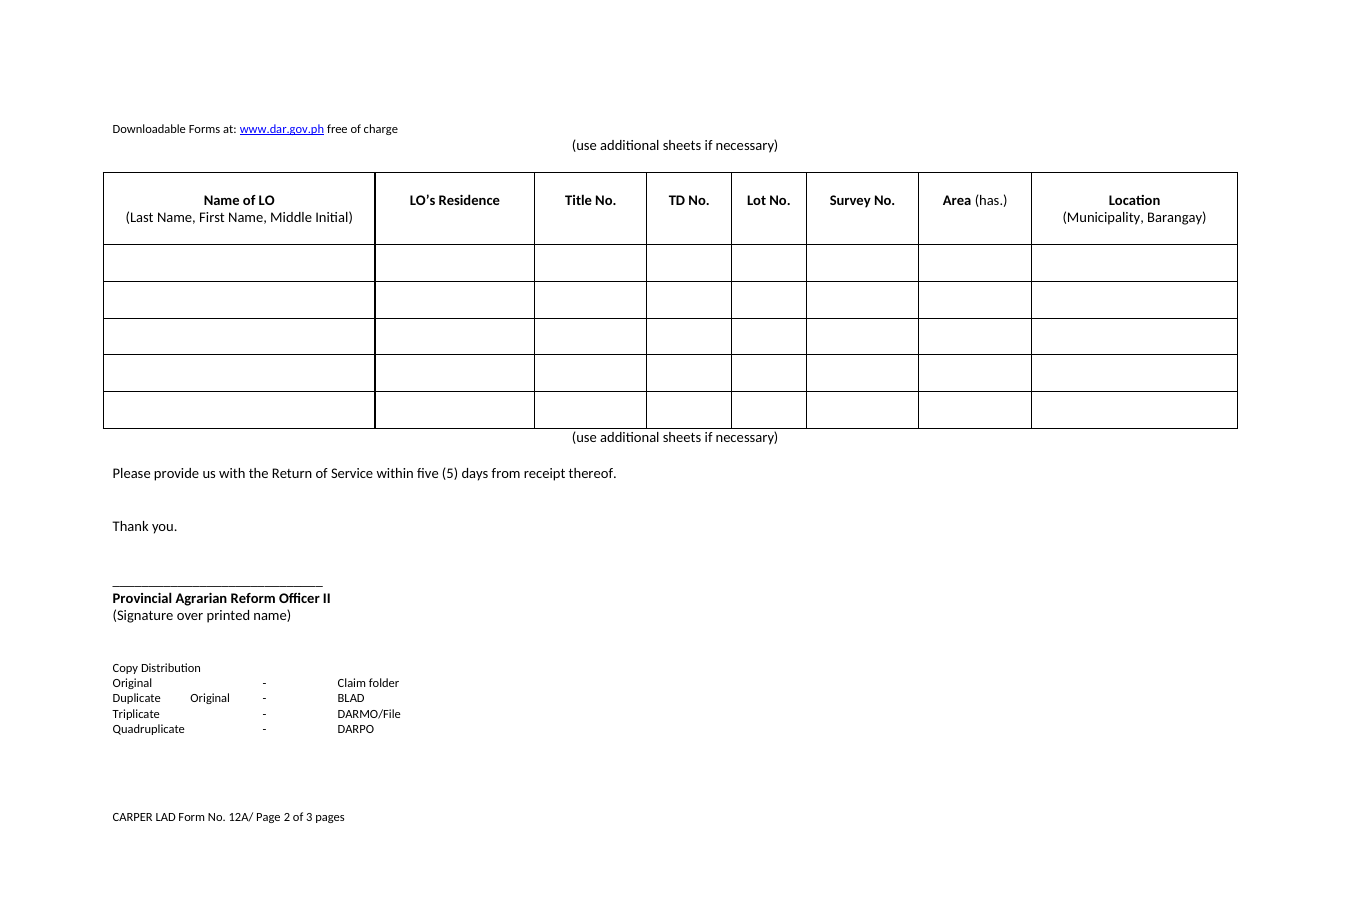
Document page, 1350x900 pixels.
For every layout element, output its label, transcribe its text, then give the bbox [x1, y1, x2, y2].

table_cell [376, 319, 534, 354]
text (use additional sheets if necessary) [112, 136, 1237, 154]
text Copy Distribution [112, 660, 1237, 675]
table_cell [376, 355, 534, 391]
table_cell [647, 392, 731, 427]
text (use additional sheets if necessary) [112, 429, 1237, 446]
table_cell [919, 282, 1031, 317]
table_header Title No. [535, 173, 646, 244]
table_cell [104, 282, 374, 317]
text _____________________________ [112, 571, 1237, 589]
table_cell [535, 392, 646, 427]
table_header Location (Municipality, Barangay) [1032, 173, 1237, 244]
table_cell [807, 245, 918, 281]
table_cell [1032, 355, 1237, 391]
table_cell [919, 355, 1031, 391]
table_cell [104, 245, 374, 281]
table_cell [1032, 282, 1237, 317]
table_cell [376, 245, 534, 281]
table_cell [732, 355, 806, 391]
table_header Lot No. [732, 173, 806, 244]
table_cell [104, 319, 374, 354]
text (Signature over printed name) [112, 607, 1237, 624]
table_cell [807, 319, 918, 354]
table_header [104, 173, 374, 244]
table_cell [807, 355, 918, 391]
table_header Area (has.) [919, 173, 1031, 244]
table_cell [647, 245, 731, 281]
table_cell [919, 392, 1031, 427]
table_cell [535, 319, 646, 354]
text Please provide us with the Return of Service within five (5) days from receipt thereof. [112, 464, 1237, 482]
text Thank you. [112, 518, 1237, 535]
table_cell [1032, 245, 1237, 281]
table_header Survey No. [807, 173, 918, 244]
text Triplicate - DARMO/File [112, 706, 1237, 721]
text Quadruplicate - DARPO [112, 721, 1237, 737]
table_cell [104, 355, 374, 391]
table_cell [732, 245, 806, 281]
table_cell [1032, 319, 1237, 354]
table_header LO’s Residence [376, 173, 534, 244]
table_cell [535, 355, 646, 391]
table_cell [732, 282, 806, 317]
table_cell [376, 282, 534, 317]
table_cell [807, 282, 918, 317]
table_cell [807, 392, 918, 427]
table_cell [535, 245, 646, 281]
text Provincial Agrarian Reform Officer II [112, 589, 1237, 607]
table_cell [647, 355, 731, 391]
table_cell [647, 319, 731, 354]
table_cell [376, 392, 534, 427]
table_cell [1032, 392, 1237, 427]
table_cell [919, 319, 1031, 354]
table_cell [647, 282, 731, 317]
table_cell [732, 392, 806, 427]
table_cell [732, 319, 806, 354]
text Original - Claim folder [112, 675, 1237, 691]
table_cell [919, 245, 1031, 281]
table_cell [535, 282, 646, 317]
text Duplicate Original - BLAD [112, 691, 1237, 706]
table_header TD No. [647, 173, 731, 244]
table_cell [104, 392, 374, 427]
